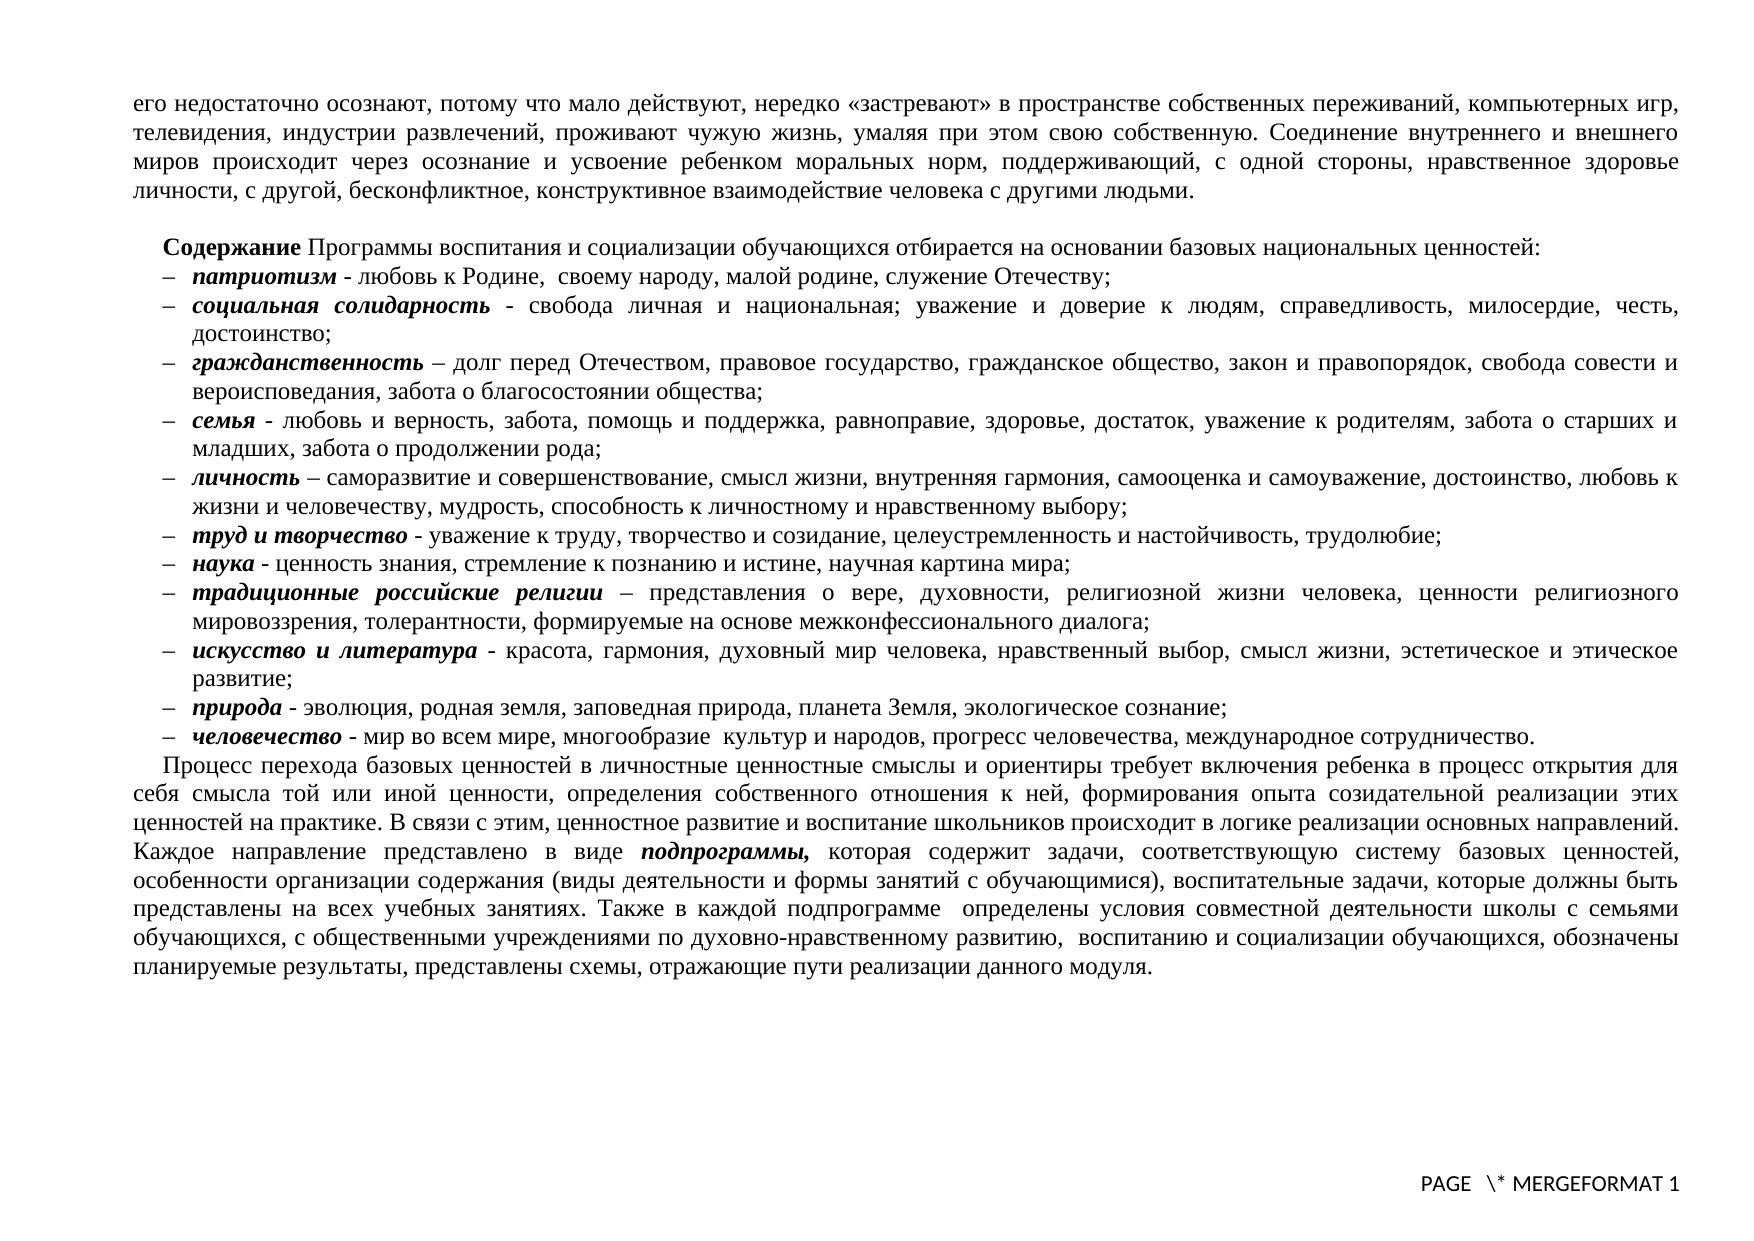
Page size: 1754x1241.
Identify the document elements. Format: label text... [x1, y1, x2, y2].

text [133, 88, 1680, 203]
list труд и творчество - уважение к труду, творчество и созидание, целеустремленность и настойчивость, трудолюбие; [162, 520, 1680, 548]
text Процесс перехода базовых ценностей в личностные ценностные смыслы и ориентиры требует включения ребенка в процесс открытия для себя смысла той или иной ценности, определения собственного отношения к ней, формирования опыта созидательной реализации этих ценностей на практике. В связи с этим, ценностное развитие и воспитание школьников происходит в логике реализации основных направлений. Каждое направление представлено в виде подпрограммы, которая содержит задачи, соответствующую систему базовых ценностей, особенности организации содержания (виды деятельности и формы занятий с обучающимися), воспитательные задачи, которые должны быть представлены на всех учебных занятиях. Также в каждой подпрограмме определены условия совместной деятельности школы с семьями обучающихся, с общественными учреждениями по духовно-нравственному развитию, воспитанию и социализации обучающихся, обозначены планируемые результаты, представлены схемы, отражающие пути реализации данного модуля. [133, 750, 1680, 980]
list традиционные российские религии – представления о вере, духовности, религиозной жизни человека, ценности религиозного мировоззрения, толерантности, формируемые на основе межконфессионального диалога; [162, 577, 1680, 635]
list патриотизм - любовь к Родине, своему народу, малой родине, служение Отечеству; [162, 261, 1680, 290]
list личность – саморазвитие и совершенствование, смысл жизни, внутренняя гармония, самооценка и самоуважение, достоинство, любовь к жизни и человечеству, мудрость, способность к личностному и нравственному выбору; [162, 462, 1680, 520]
list искусство и литература - красота, гармония, духовный мир человека, нравственный выбор, смысл жизни, эстетическое и этическое развитие; [162, 635, 1680, 692]
list наука - ценность знания, стремление к познанию и истине, научная картина мира; [162, 548, 1680, 577]
list гражданственность – долг перед Отечеством, правовое государство, гражданское общество, закон и правопорядок, свобода совести и вероисповедания, забота о благосостоянии общества; [162, 347, 1680, 405]
list социальная солидарность - свобода личная и национальная; уважение и доверие к людям, справедливость, милосердие, честь, достоинство; [162, 290, 1680, 347]
list человечество - мир во всем мире, многообразие культур и народов, прогресс человечества, международное сотрудничество. [162, 721, 1680, 750]
list природа - эволюция, родная земля, заповедная природа, планета Земля, экологическое сознание; [162, 692, 1680, 721]
list семья - любовь и верность, забота, помощь и поддержка, равноправие, здоровье, достаток, уважение к родителям, забота о старших и младших, забота о продолжении рода; [162, 405, 1680, 462]
text Содержание Программы воспитания и социализации обучающихся отбирается на основании базовых национальных ценностей: [133, 232, 1680, 261]
